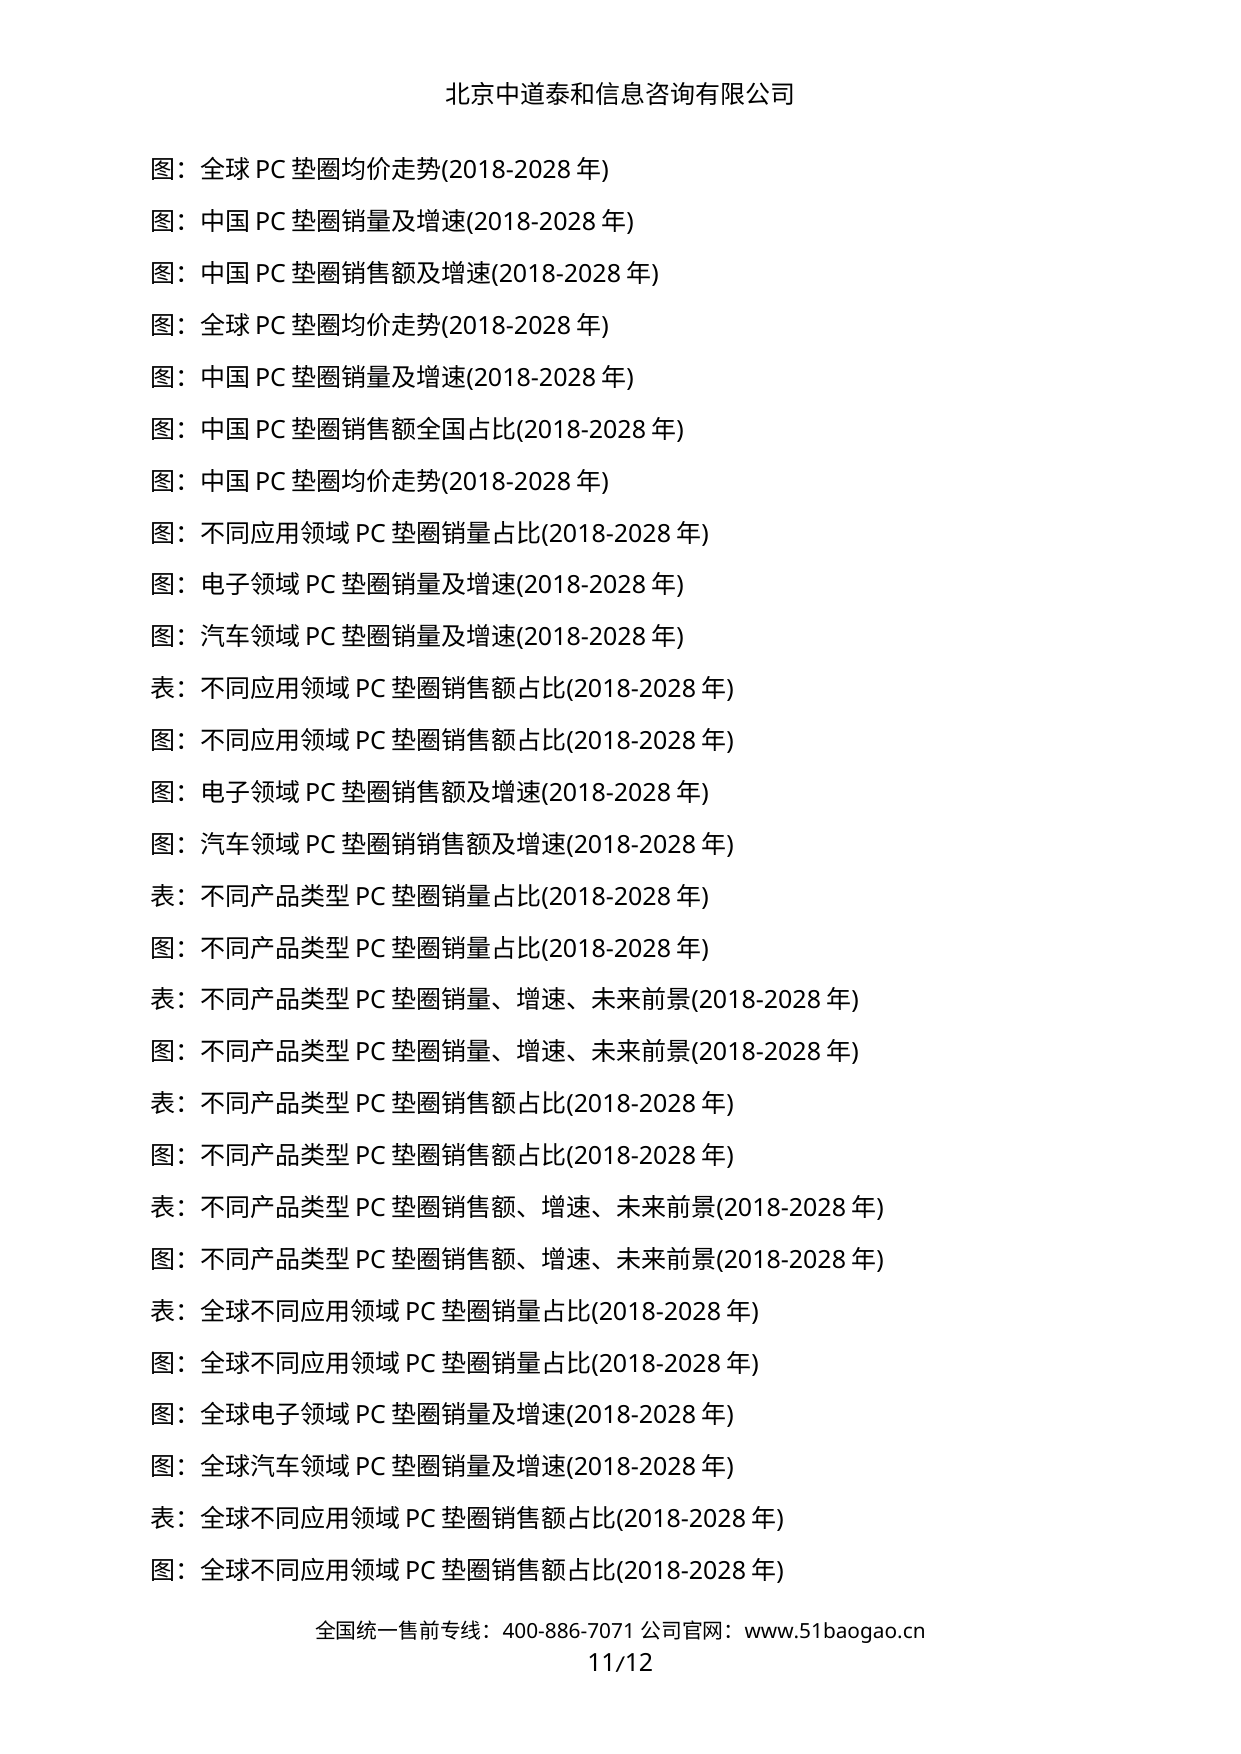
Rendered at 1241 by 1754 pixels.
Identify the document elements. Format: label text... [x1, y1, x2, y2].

text 表：不同产品类型PC垫圈销售额、增速、未来前景(2018-2028年) [150, 1187, 1090, 1224]
text 图：全球不同应用领域PC垫圈销量占比(2018-2028年) [150, 1343, 1090, 1379]
text 图：汽车领域PC垫圈销量及增速(2018-2028年) [150, 617, 1090, 653]
text 图：中国PC垫圈均价走势(2018-2028年) [150, 461, 1090, 497]
text 表：不同产品类型PC垫圈销量占比(2018-2028年) [150, 876, 1090, 912]
text 表：不同产品类型PC垫圈销售额占比(2018-2028年) [150, 1084, 1090, 1120]
text 图：不同产品类型PC垫圈销量、增速、未来前景(2018-2028年) [150, 1032, 1090, 1068]
text 图：不同应用领域PC垫圈销量占比(2018-2028年) [150, 513, 1090, 549]
text 图：不同产品类型PC垫圈销售额、增速、未来前景(2018-2028年) [150, 1239, 1090, 1276]
text 图：电子领域PC垫圈销量及增速(2018-2028年) [150, 565, 1090, 601]
text 表：不同产品类型PC垫圈销量、增速、未来前景(2018-2028年) [150, 980, 1090, 1016]
text 表：全球不同应用领域PC垫圈销量占比(2018-2028年) [150, 1291, 1090, 1327]
text 图：全球电子领域PC垫圈销量及增速(2018-2028年) [150, 1395, 1090, 1431]
text 图：汽车领域PC垫圈销销售额及增速(2018-2028年) [150, 824, 1090, 861]
text 图：全球PC垫圈均价走势(2018-2028年) [150, 306, 1090, 342]
text 图：中国PC垫圈销量及增速(2018-2028年) [150, 357, 1090, 394]
text 图：不同产品类型PC垫圈销售额占比(2018-2028年) [150, 1136, 1090, 1172]
text 图：全球汽车领域PC垫圈销量及增速(2018-2028年) [150, 1447, 1090, 1483]
text 图：不同产品类型PC垫圈销量占比(2018-2028年) [150, 928, 1090, 964]
text 图：中国PC垫圈销售额全国占比(2018-2028年) [150, 409, 1090, 446]
text 图：全球PC垫圈均价走势(2018-2028年) [150, 150, 1090, 186]
text 图：不同应用领域PC垫圈销售额占比(2018-2028年) [150, 721, 1090, 757]
text 图：电子领域PC垫圈销售额及增速(2018-2028年) [150, 772, 1090, 809]
text 图：全球不同应用领域PC垫圈销售额占比(2018-2028年) [150, 1551, 1090, 1587]
text 图：中国PC垫圈销量及增速(2018-2028年) [150, 202, 1090, 238]
text 表：全球不同应用领域PC垫圈销售额占比(2018-2028年) [150, 1499, 1090, 1535]
text 图：中国PC垫圈销售额及增速(2018-2028年) [150, 254, 1090, 290]
text 表：不同应用领域PC垫圈销售额占比(2018-2028年) [150, 669, 1090, 705]
